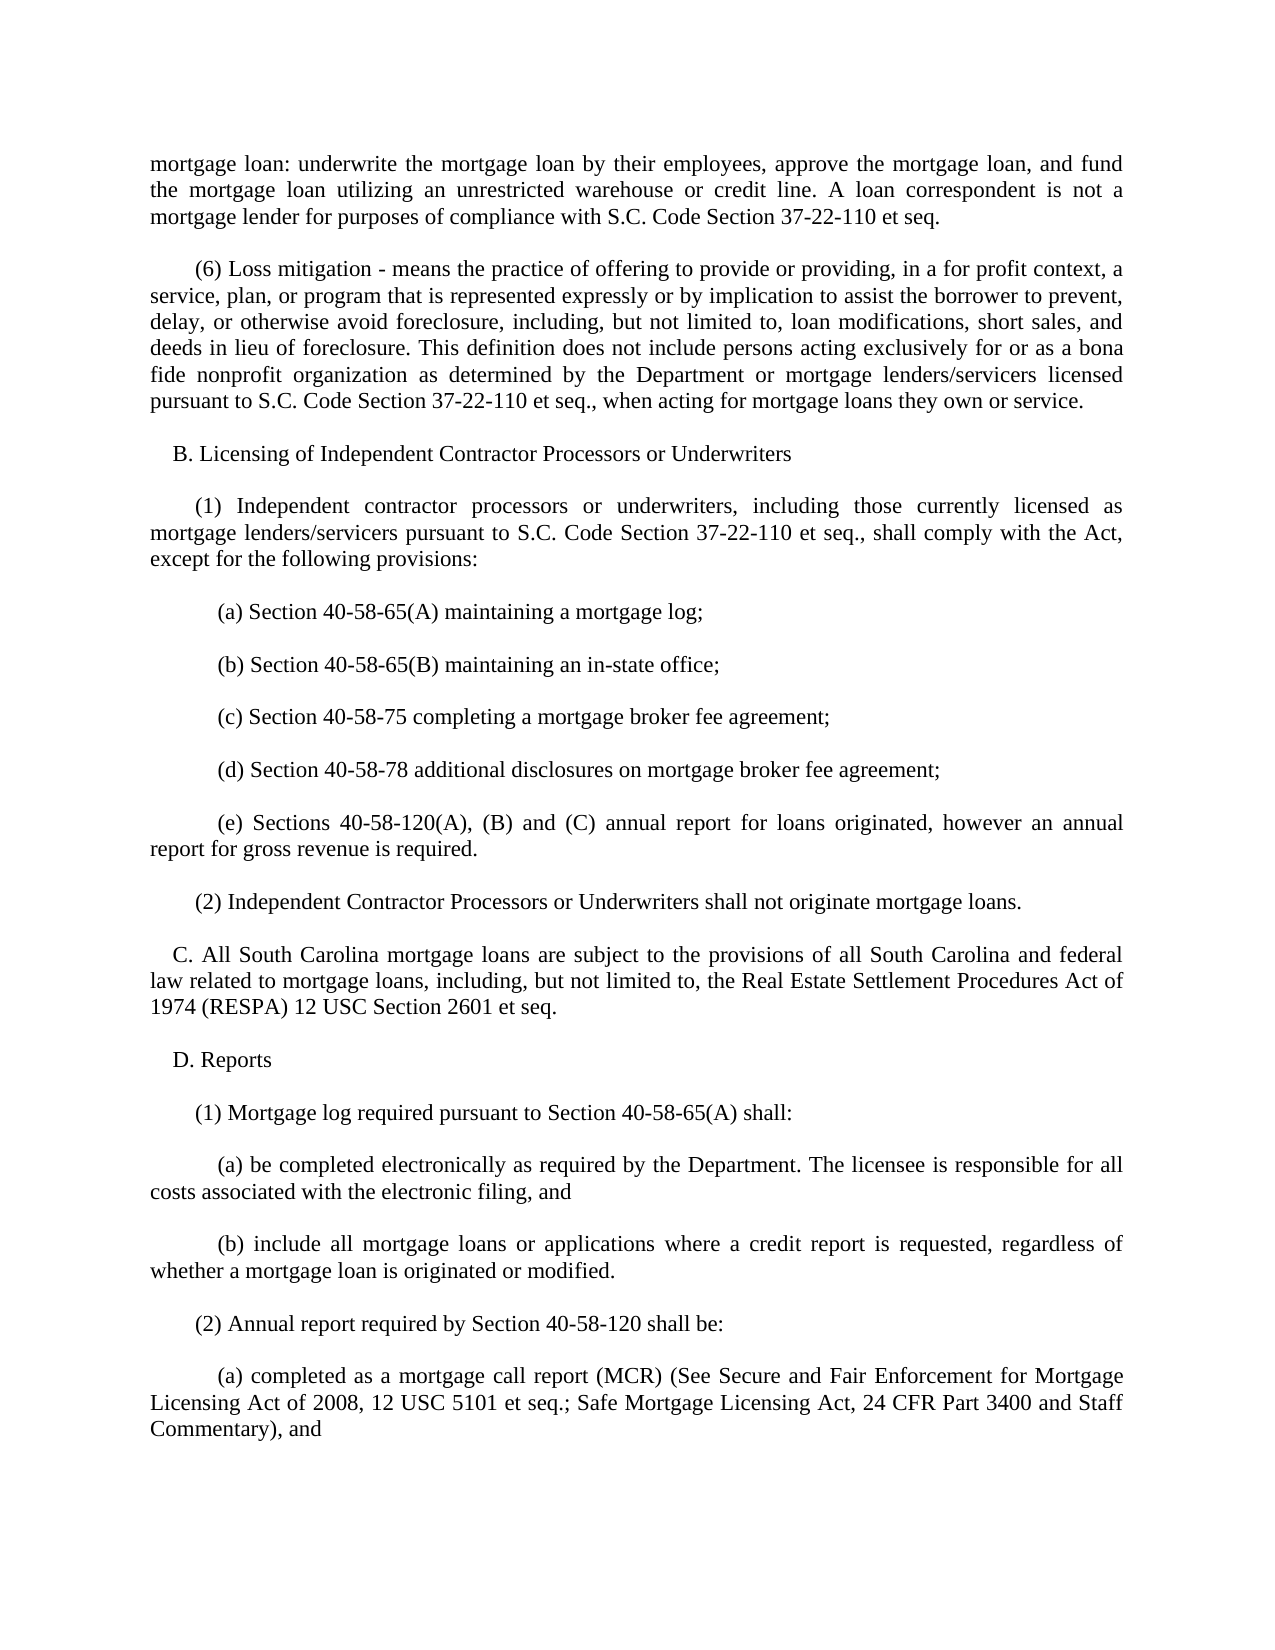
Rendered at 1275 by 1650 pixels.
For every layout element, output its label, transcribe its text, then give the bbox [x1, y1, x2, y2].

text B. Licensing of Independent Contractor Processors or Underwriters [150, 440, 1125, 466]
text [150, 150, 1125, 229]
text (1) Mortgage log required pursuant to Section 40-58-65(A) shall: [150, 1099, 1125, 1125]
text (b) Section 40-58-65(B) maintaining an in-state office; [150, 651, 1125, 677]
text (2) Independent Contractor Processors or Underwriters shall not originate mortgage loans. [150, 888, 1125, 914]
text (a) be completed electronically as required by the Department. The licensee is responsible for all costs associated with the electronic filing, and [150, 1151, 1125, 1204]
text (d) Section 40-58-78 additional disclosures on mortgage broker fee agreement; [150, 756, 1125, 782]
text (6) Loss mitigation - means the practice of offering to provide or providing, in a for profit context, a service, plan, or program that is represented expressly or by implication to assist the borrower to prevent, delay, or otherwise avoid foreclosure, including, but not limited to, loan modifications, short sales, and deeds in lieu of foreclosure. This definition does not include persons acting exclusively for or as a bona fide nonprofit organization as determined by the Department or mortgage lenders/servicers licensed pursuant to S.C. Code Section 37-22-110 et seq., when acting for mortgage loans they own or service. [150, 255, 1125, 413]
text D. Reports [150, 1046, 1125, 1072]
text (a) Section 40-58-65(A) maintaining a mortgage log; [150, 598, 1125, 624]
text (e) Sections 40-58-120(A), (B) and (C) annual report for loans originated, however an annual report for gross revenue is required. [150, 809, 1125, 862]
text (c) Section 40-58-75 completing a mortgage broker fee agreement; [150, 703, 1125, 730]
text (b) include all mortgage loans or applications where a credit report is requested, regardless of whether a mortgage loan is originated or modified. [150, 1231, 1125, 1283]
text C. All South Carolina mortgage loans are subject to the provisions of all South Carolina and federal law related to mortgage loans, including, but not limited to, the Real Estate Settlement Procedures Act of 1974 (RESPA) 12 USC Section 2601 et seq. [150, 941, 1125, 1020]
text (1) Independent contractor processors or underwriters, including those currently licensed as mortgage lenders/servicers pursuant to S.C. Code Section 37-22-110 et seq., shall comply with the Act, except for the following provisions: [150, 493, 1125, 572]
text (2) Annual report required by Section 40-58-120 shall be: [150, 1309, 1125, 1336]
text (a) completed as a mortgage call report (MCR) (See Secure and Fair Enforcement for Mortgage Licensing Act of 2008, 12 USC 5101 et seq.; Safe Mortgage Licensing Act, 24 CFR Part 3400 and Staff Commentary), and [150, 1362, 1125, 1441]
